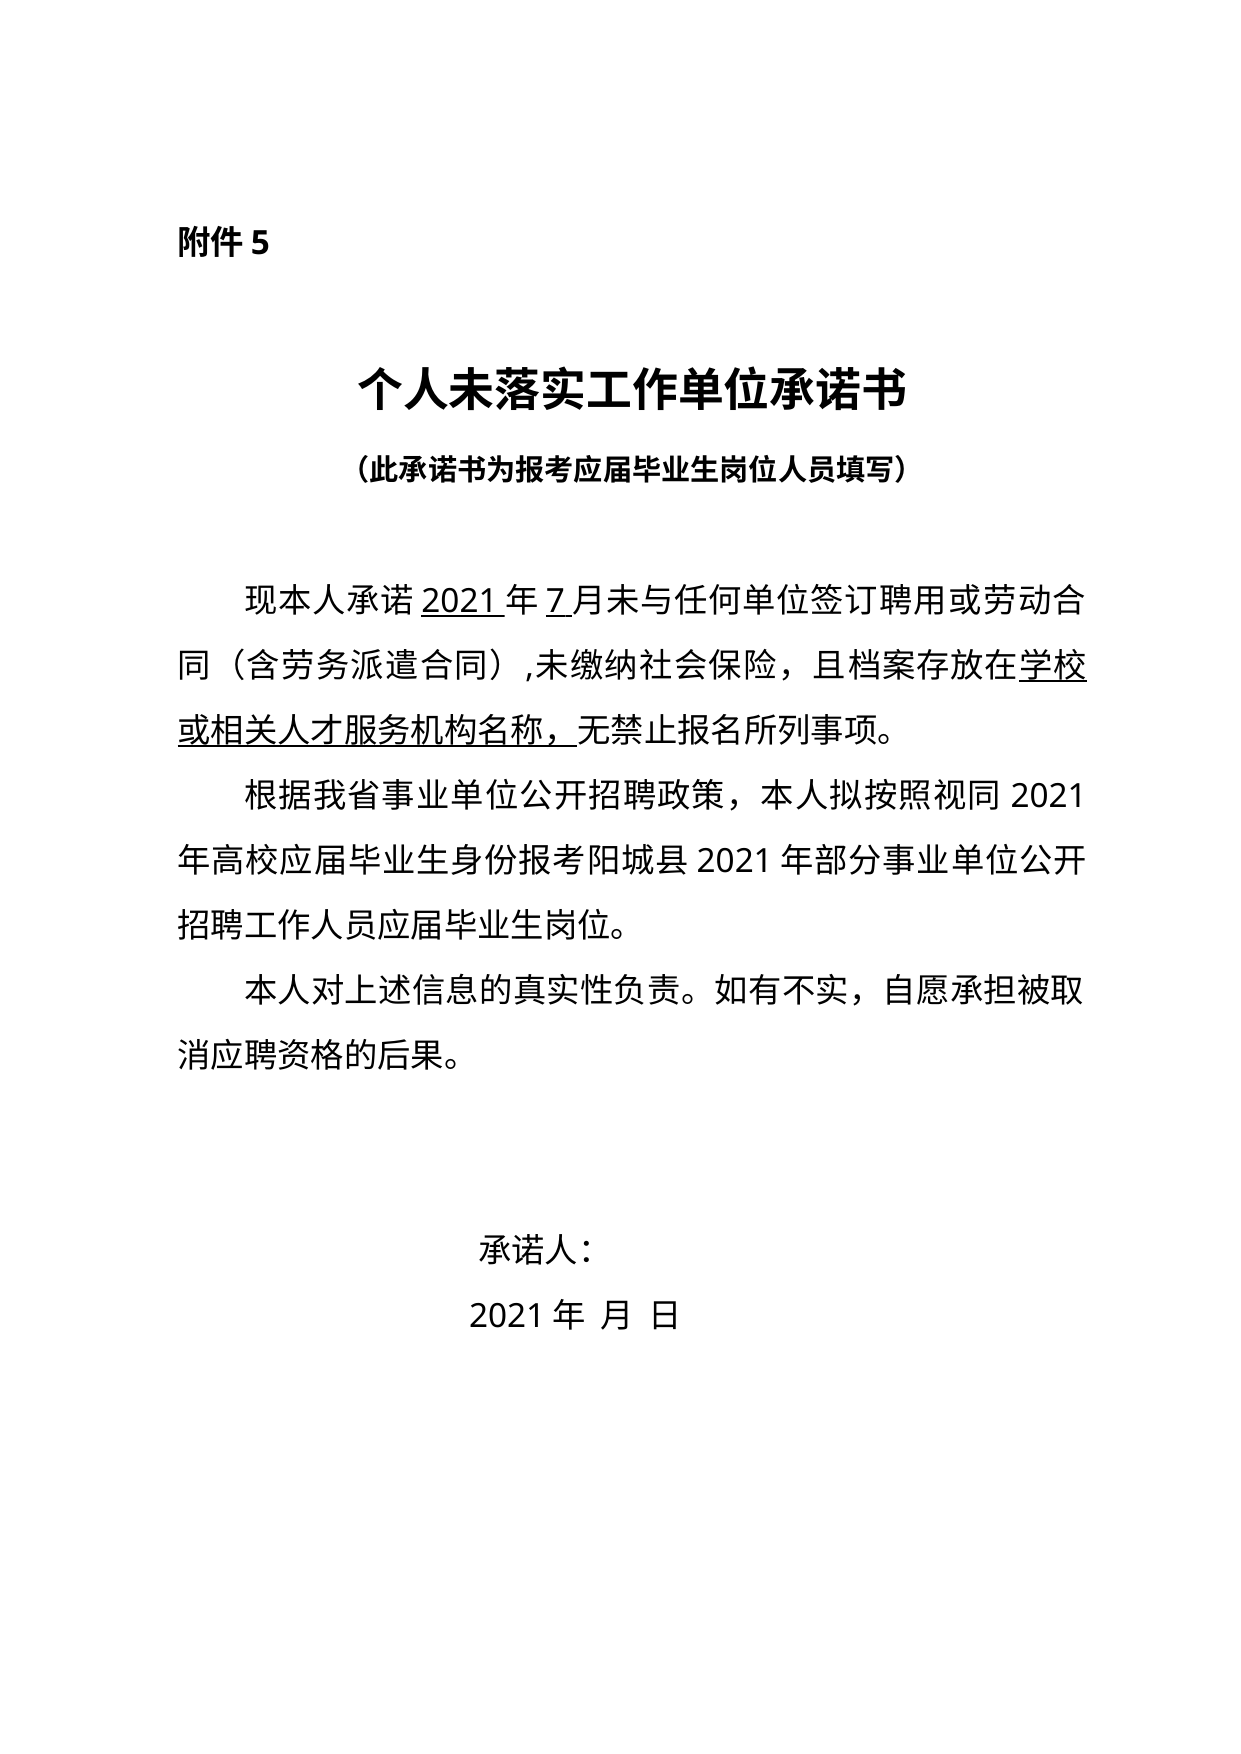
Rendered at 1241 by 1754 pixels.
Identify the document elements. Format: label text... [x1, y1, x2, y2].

text 个人未落实工作单位承诺书 [177, 338, 1087, 435]
text 附件5 [177, 208, 1087, 273]
list 根据我省事业单位公开招聘政策，本人拟按照视同2021年高校应届毕业生身份报考阳城县2021年部分事业单位公开招聘工作人员应届毕业生岗位。 [177, 760, 1087, 955]
list 现本人承诺2021年7月未与任何单位签订聘用或劳动合同（含劳务派遣合同）,未缴纳社会保险，且档案存放在学校或相关人才服务机构名称，无禁止报名所列事项。 [177, 565, 1087, 760]
list 本人对上述信息的真实性负责。如有不实，自愿承担被取消应聘资格的后果。 [177, 955, 1087, 1085]
text （此承诺书为报考应届毕业生岗位人员填写） [177, 435, 1087, 500]
list 承诺人： [177, 1215, 1087, 1280]
list 2021年 月 日 [177, 1280, 1087, 1345]
